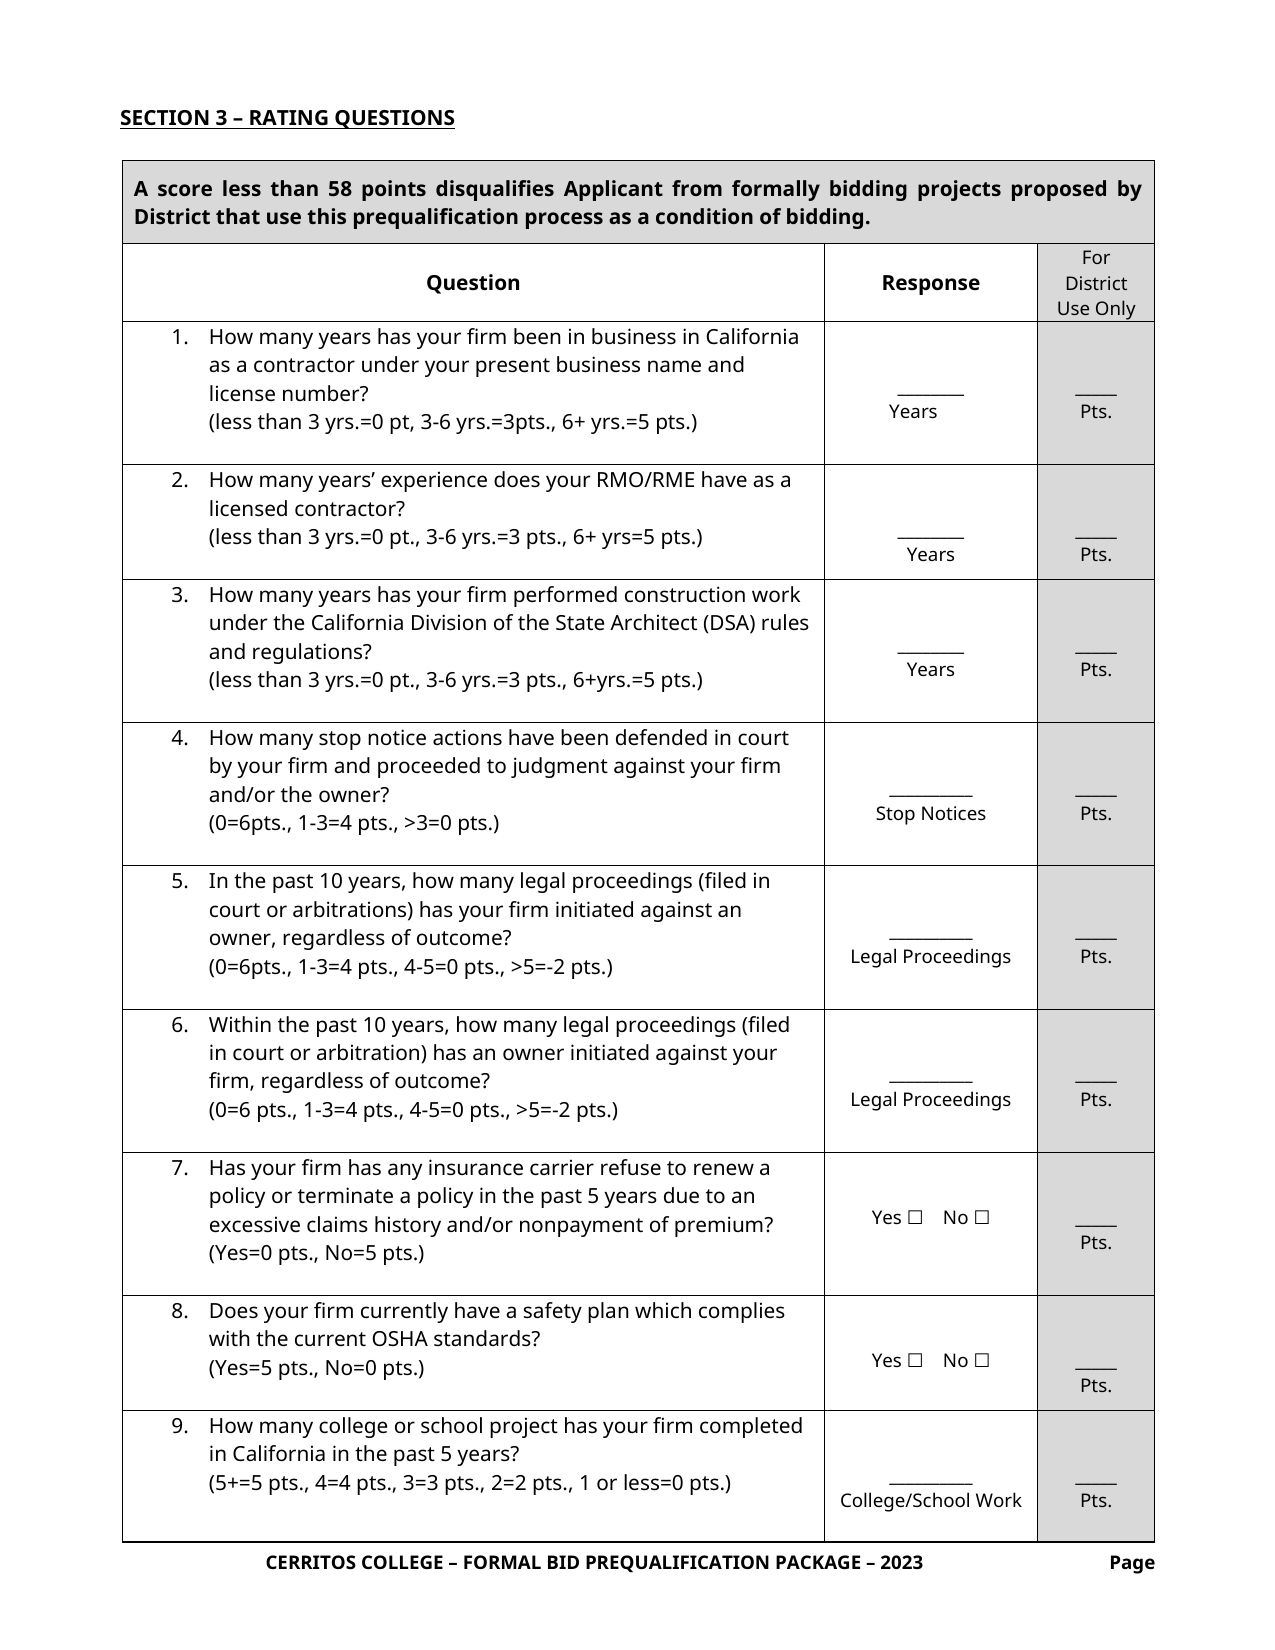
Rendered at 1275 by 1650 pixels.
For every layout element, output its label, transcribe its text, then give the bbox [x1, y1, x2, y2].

table_cell _____ Pts. [1038, 723, 1154, 865]
table_cell _____ Pts. [1038, 1010, 1154, 1152]
table_cell __________ Stop Notices [825, 723, 1037, 865]
table_cell ________ Years [825, 580, 1037, 722]
table_cell Has your firm has any insurance carrier refuse to renew a policy or terminate a policy in the past 5 years due to an excessive claims history and/or nonpayment of premium? (Yes=0 pts., No=5 pts.) [123, 1153, 824, 1295]
table_cell _____ Pts. [1038, 465, 1154, 579]
table_cell Yes No [825, 1296, 1037, 1410]
table_cell __________ College/School Work [825, 1411, 1037, 1541]
table_cell _____ Pts. [1038, 1153, 1154, 1295]
table_cell How many years has your firm performed construction work under the California Division of the State Architect (DSA) rules and regulations? (less than 3 yrs.=0 pt., 3-6 yrs.=3 pts., 6+yrs.=5 pts.) [123, 580, 824, 722]
table_header A score less than 58 points disqualifies Applicant from formally bidding projects proposed by District that use this prequalification process as a condition of bidding. [123, 161, 1154, 243]
table_cell Within the past 10 years, how many legal proceedings (filed in court or arbitration) has an owner initiated against your firm, regardless of outcome? (0=6 pts., 1-3=4 pts., 4-5=0 pts., >5=-2 pts.) [123, 1010, 824, 1152]
table_cell How many stop notice actions have been defended in court by your firm and proceeded to judgment against your firm and/or the owner? (0=6pts., 1-3=4 pts., >3=0 pts.) [123, 723, 824, 865]
table_cell Does your firm currently have a safety plan which complies with the current OSHA standards? (Yes=5 pts., No=0 pts.) [123, 1296, 824, 1410]
table_cell How many college or school project has your firm completed in California in the past 5 years? (5+=5 pts., 4=4 pts., 3=3 pts., 2=2 pts., 1 or less=0 pts.) [123, 1411, 824, 1541]
table_cell For District Use Only [1038, 244, 1154, 321]
table_cell _____ Pts. [1038, 580, 1154, 722]
table_cell __________ Legal Proceedings [825, 866, 1037, 1009]
table_cell Yes No [825, 1153, 1037, 1295]
table_cell _____ Pts. [1038, 1296, 1154, 1410]
table_cell _____ Pts. [1038, 866, 1154, 1009]
table_cell _____ Pts. [1038, 1411, 1154, 1541]
table_cell Response [825, 244, 1037, 321]
table_cell Question [123, 244, 824, 321]
table_cell ________ Years [825, 322, 1037, 464]
table_cell How many years has your firm been in business in California as a contractor under your present business name and license number? (less than 3 yrs.=0 pt, 3-6 yrs.=3pts., 6+ yrs.=5 pts.) [123, 322, 824, 464]
table_cell How many years’ experience does your RMO/RME have as a licensed contractor? (less than 3 yrs.=0 pt., 3-6 yrs.=3 pts., 6+ yrs=5 pts.) [123, 465, 824, 579]
table_cell __________ Legal Proceedings [825, 1010, 1037, 1152]
table_cell ________ Years [825, 465, 1037, 579]
table_cell In the past 10 years, how many legal proceedings (filed in court or arbitrations) has your firm initiated against an owner, regardless of outcome? (0=6pts., 1-3=4 pts., 4-5=0 pts., >5=-2 pts.) [123, 866, 824, 1009]
table_cell _____ Pts. [1038, 322, 1154, 464]
text SECTION 3 – RATING QUESTIONS [120, 103, 1155, 132]
